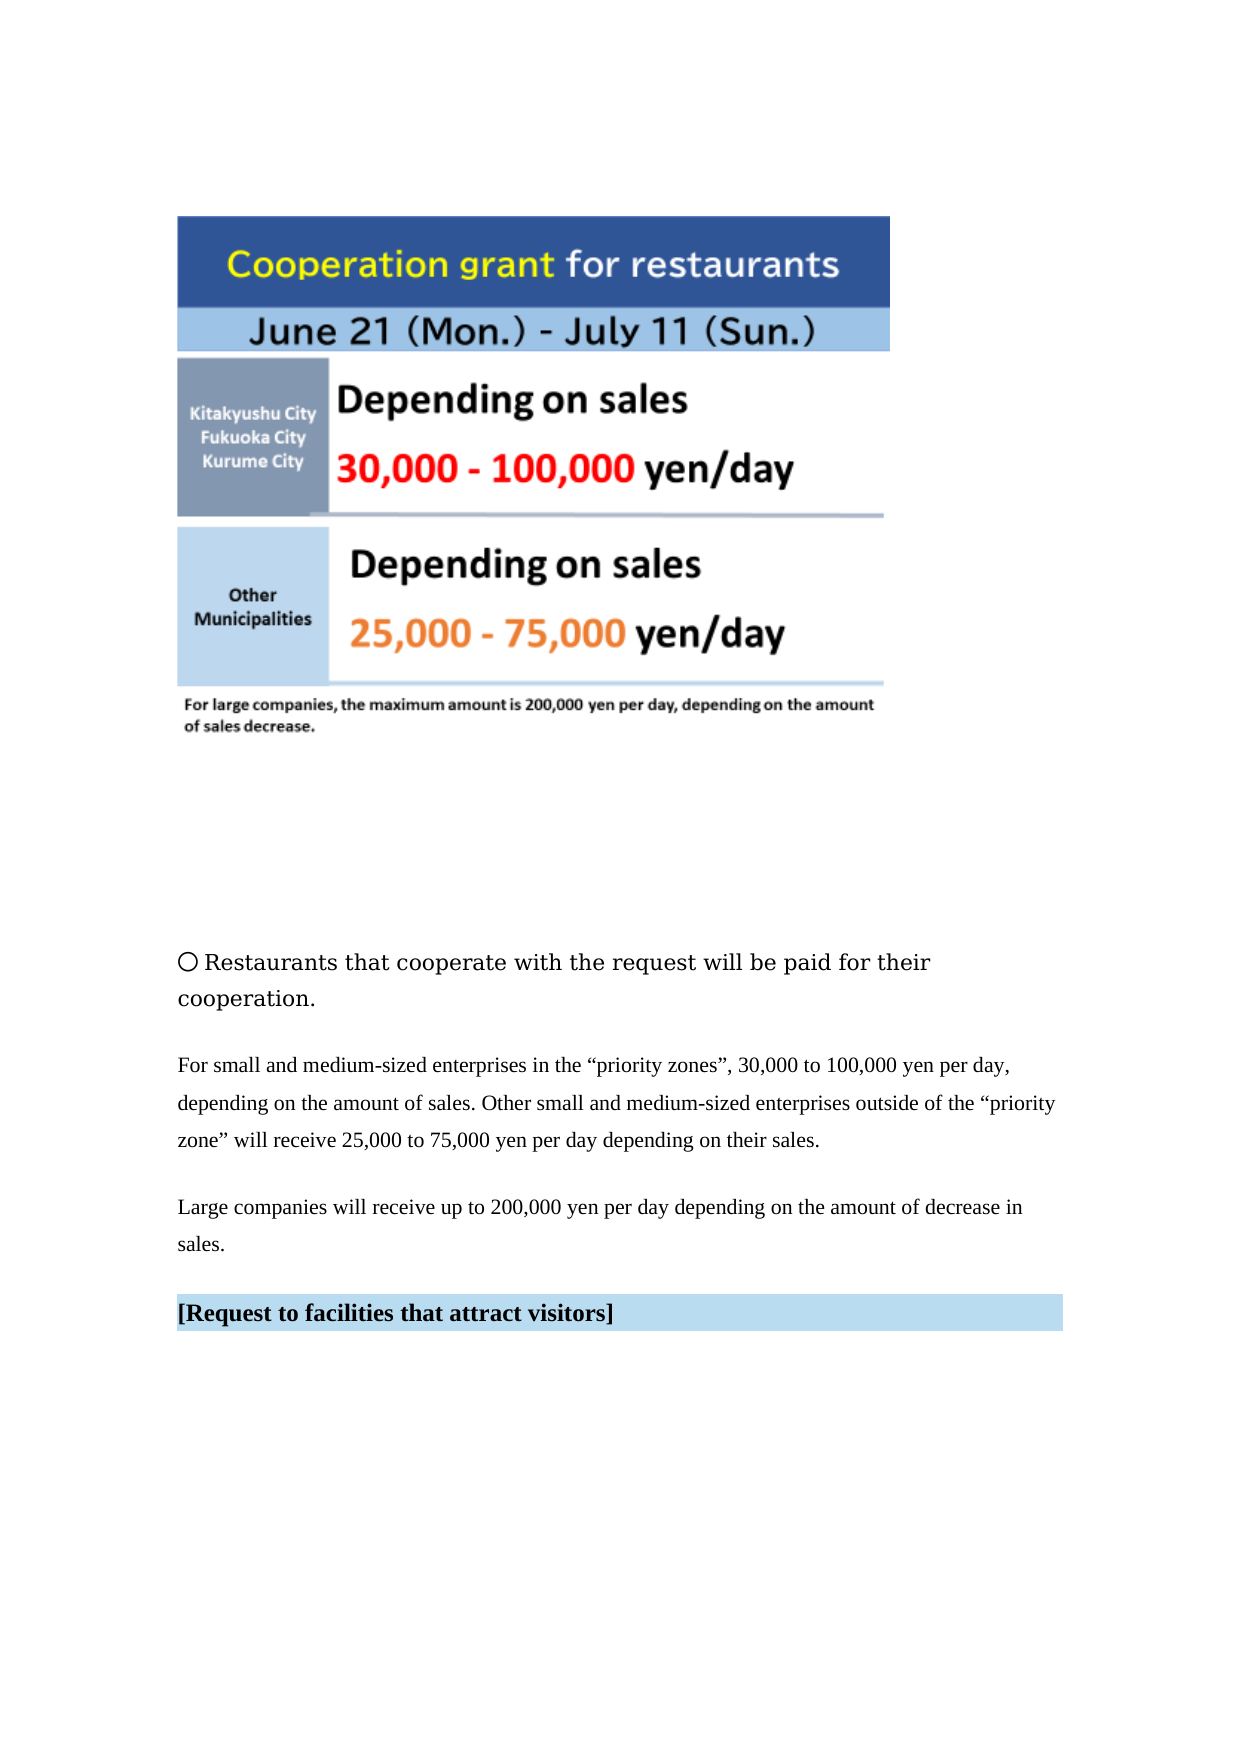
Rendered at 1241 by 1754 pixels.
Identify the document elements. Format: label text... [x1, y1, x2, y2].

text Large companies will receive up to 200,000 yen per day depending on the amount of decrease in sales. [177, 1188, 1063, 1263]
text 〇 Restaurants that cooperate with the request will be paid for their cooperation. [177, 942, 1063, 1017]
text [Request to facilities that attract visitors] [177, 1294, 1063, 1331]
text For small and medium-sized enterprises in the “priority zones”, 30,000 to 100,000 yen per day, depending on the amount of sales. Other small and medium-sized enterprises outside of the “priority zone” will receive 25,000 to 75,000 yen per day depending on their sales. [177, 1046, 1063, 1158]
picture [177, 216, 890, 752]
